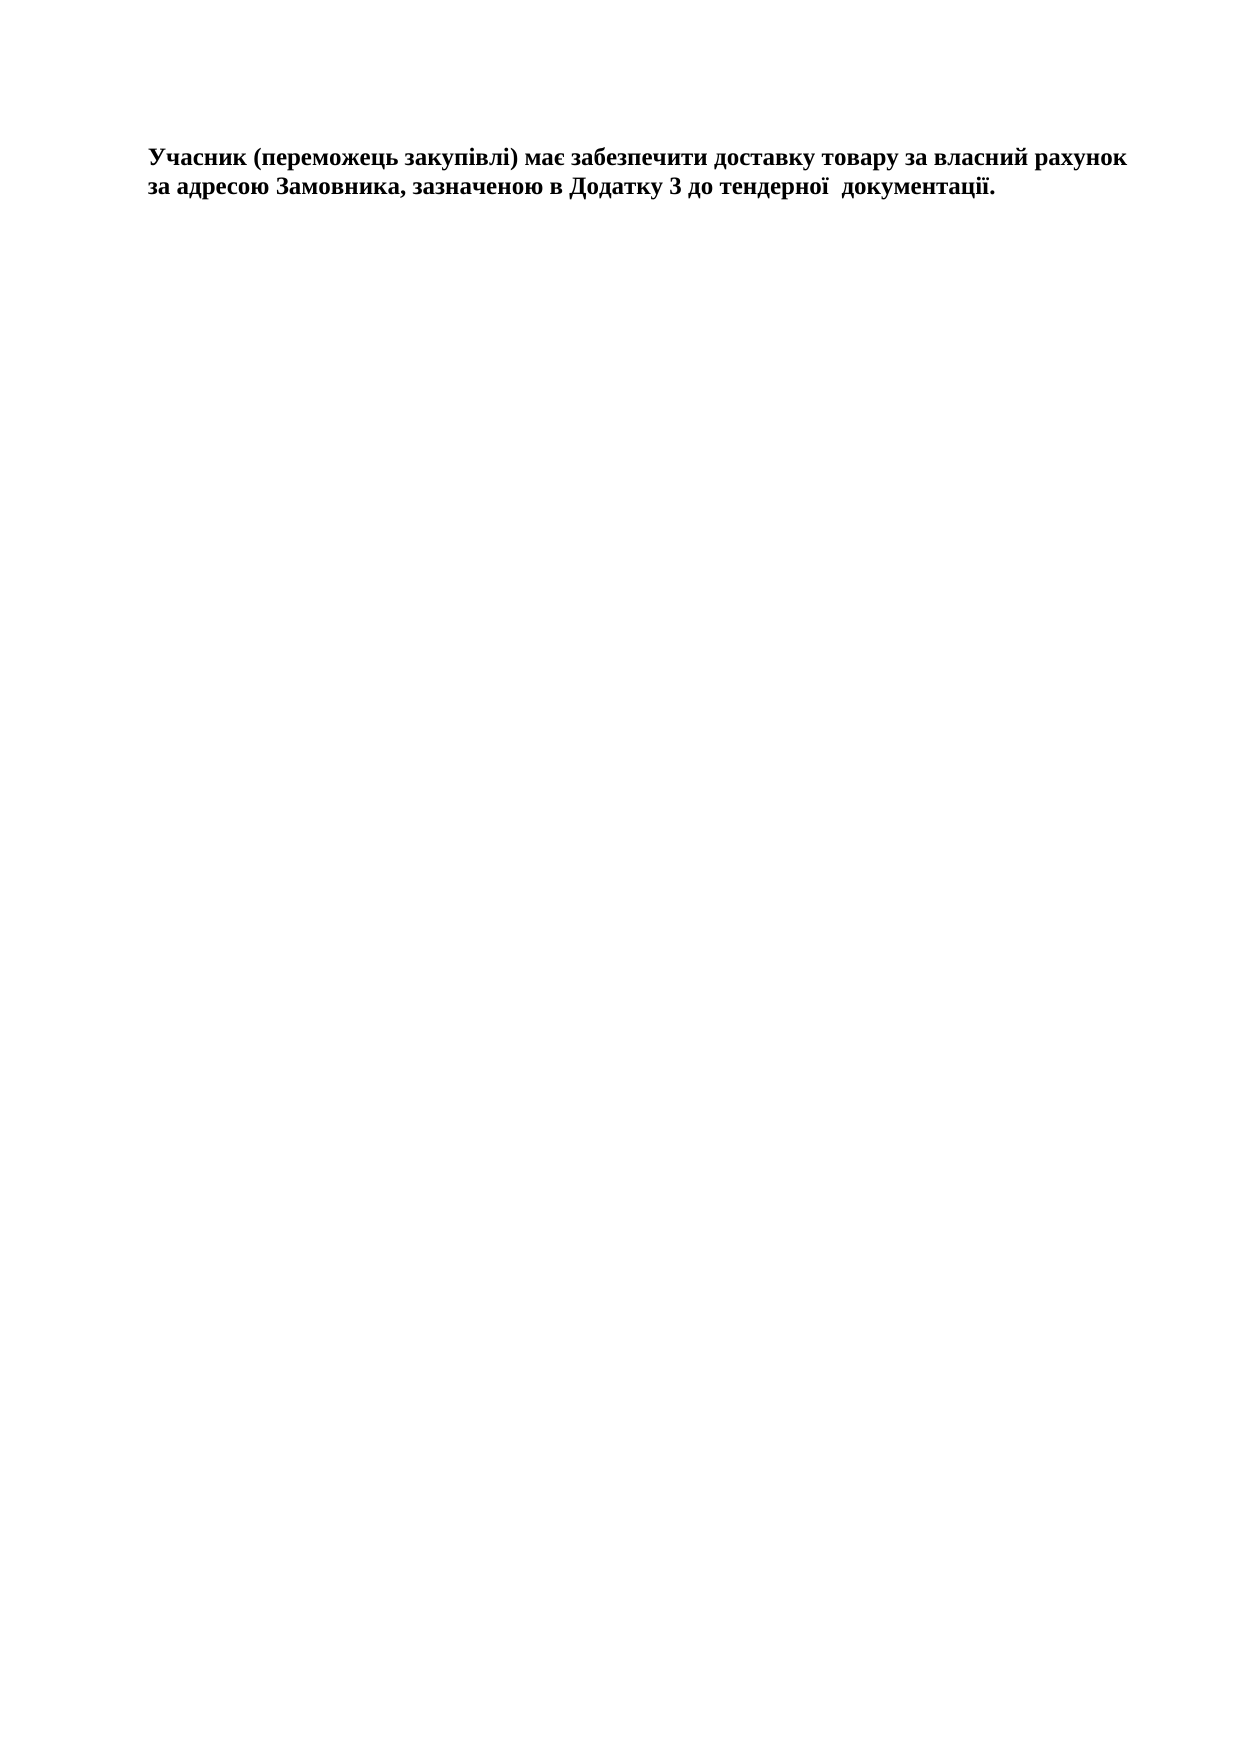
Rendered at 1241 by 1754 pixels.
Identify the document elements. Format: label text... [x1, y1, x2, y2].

text Учасник (переможець закупівлі) має забезпечити доставку товару за власний рахунок за адресою Замовника, зазначеною в Додатку 3 до тендерної документації. [148, 142, 1152, 200]
